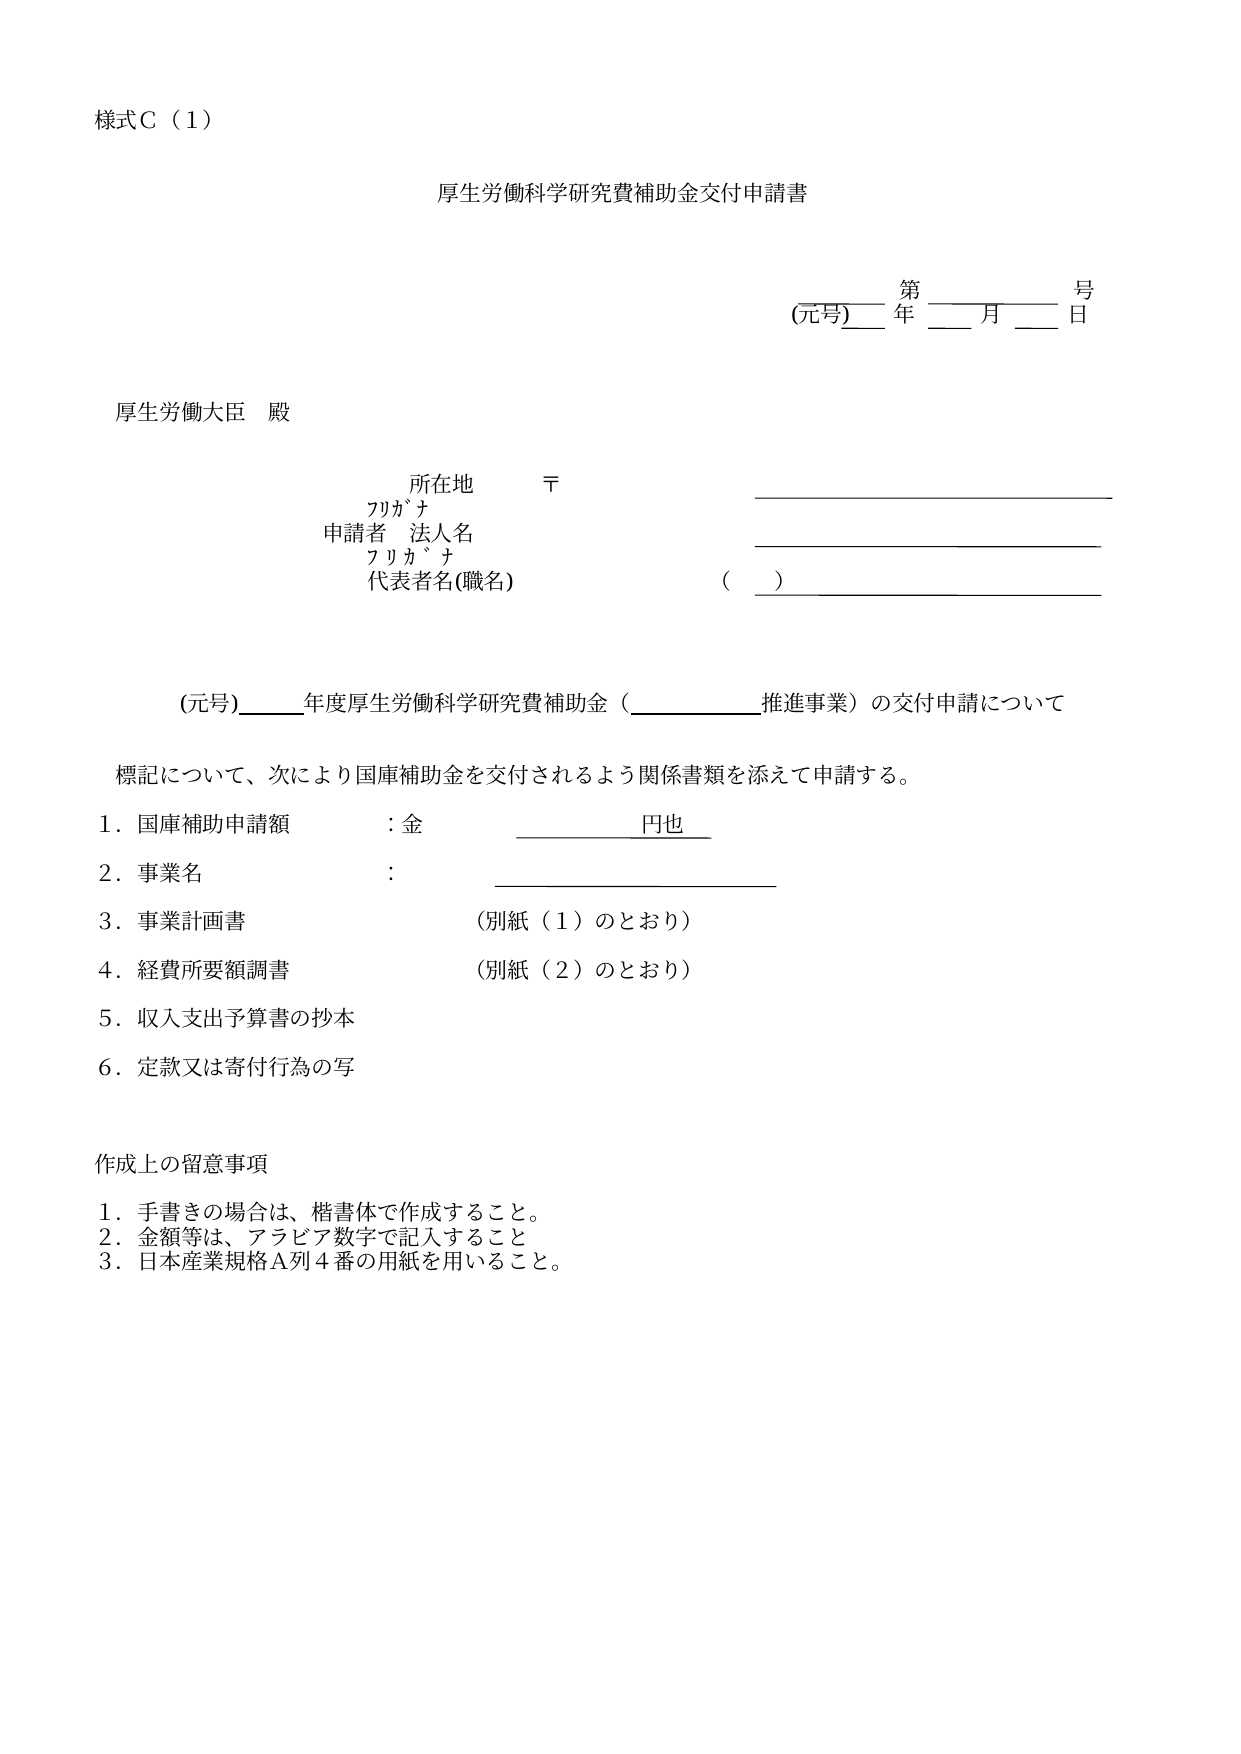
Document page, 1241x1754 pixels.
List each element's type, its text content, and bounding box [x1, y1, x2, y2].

text 申請者 法人名 [94, 522, 1152, 546]
text ３．日本産業規格Ａ列４番の用紙を用いること。 [94, 1250, 1152, 1274]
text 厚生労働大臣 殿 [94, 401, 1152, 425]
text 様式Ｃ（１） [94, 109, 1152, 133]
text ﾌﾘｶﾞﾅ [94, 498, 1152, 522]
text ３．事業計画書 （別紙（１）のとおり） [94, 910, 1152, 934]
text 第 号 [94, 279, 1152, 303]
text (元号) 年 月 日 [94, 303, 1152, 328]
text 標記について、次により国庫補助金を交付されるよう関係書類を添えて申請する。 [94, 764, 1152, 789]
text 所在地 〒 [94, 473, 1152, 498]
text １．国庫補助申請額 ：金 円也 [94, 813, 1152, 837]
text １．手書きの場合は、楷書体で作成すること。 [94, 1201, 1152, 1226]
text ﾌﾘｶﾞﾅ [94, 546, 1152, 570]
text ２．事業名 ： [94, 862, 1152, 886]
text 厚生労働科学研究費補助金交付申請書 [94, 182, 1152, 206]
text ２．金額等は、アラビア数字で記入すること [94, 1226, 1152, 1250]
text ４．経費所要額調書 （別紙（２）のとおり） [94, 959, 1152, 983]
text ６．定款又は寄付行為の写 [94, 1056, 1152, 1080]
text (元号) 年度厚生労働科学研究費補助金（ 推進事業）の交付申請について [94, 692, 1152, 716]
text 代表者名(職名) （ ） [94, 570, 1152, 595]
text 作成上の留意事項 [94, 1153, 1152, 1177]
text ５．収入支出予算書の抄本 [94, 1007, 1152, 1032]
